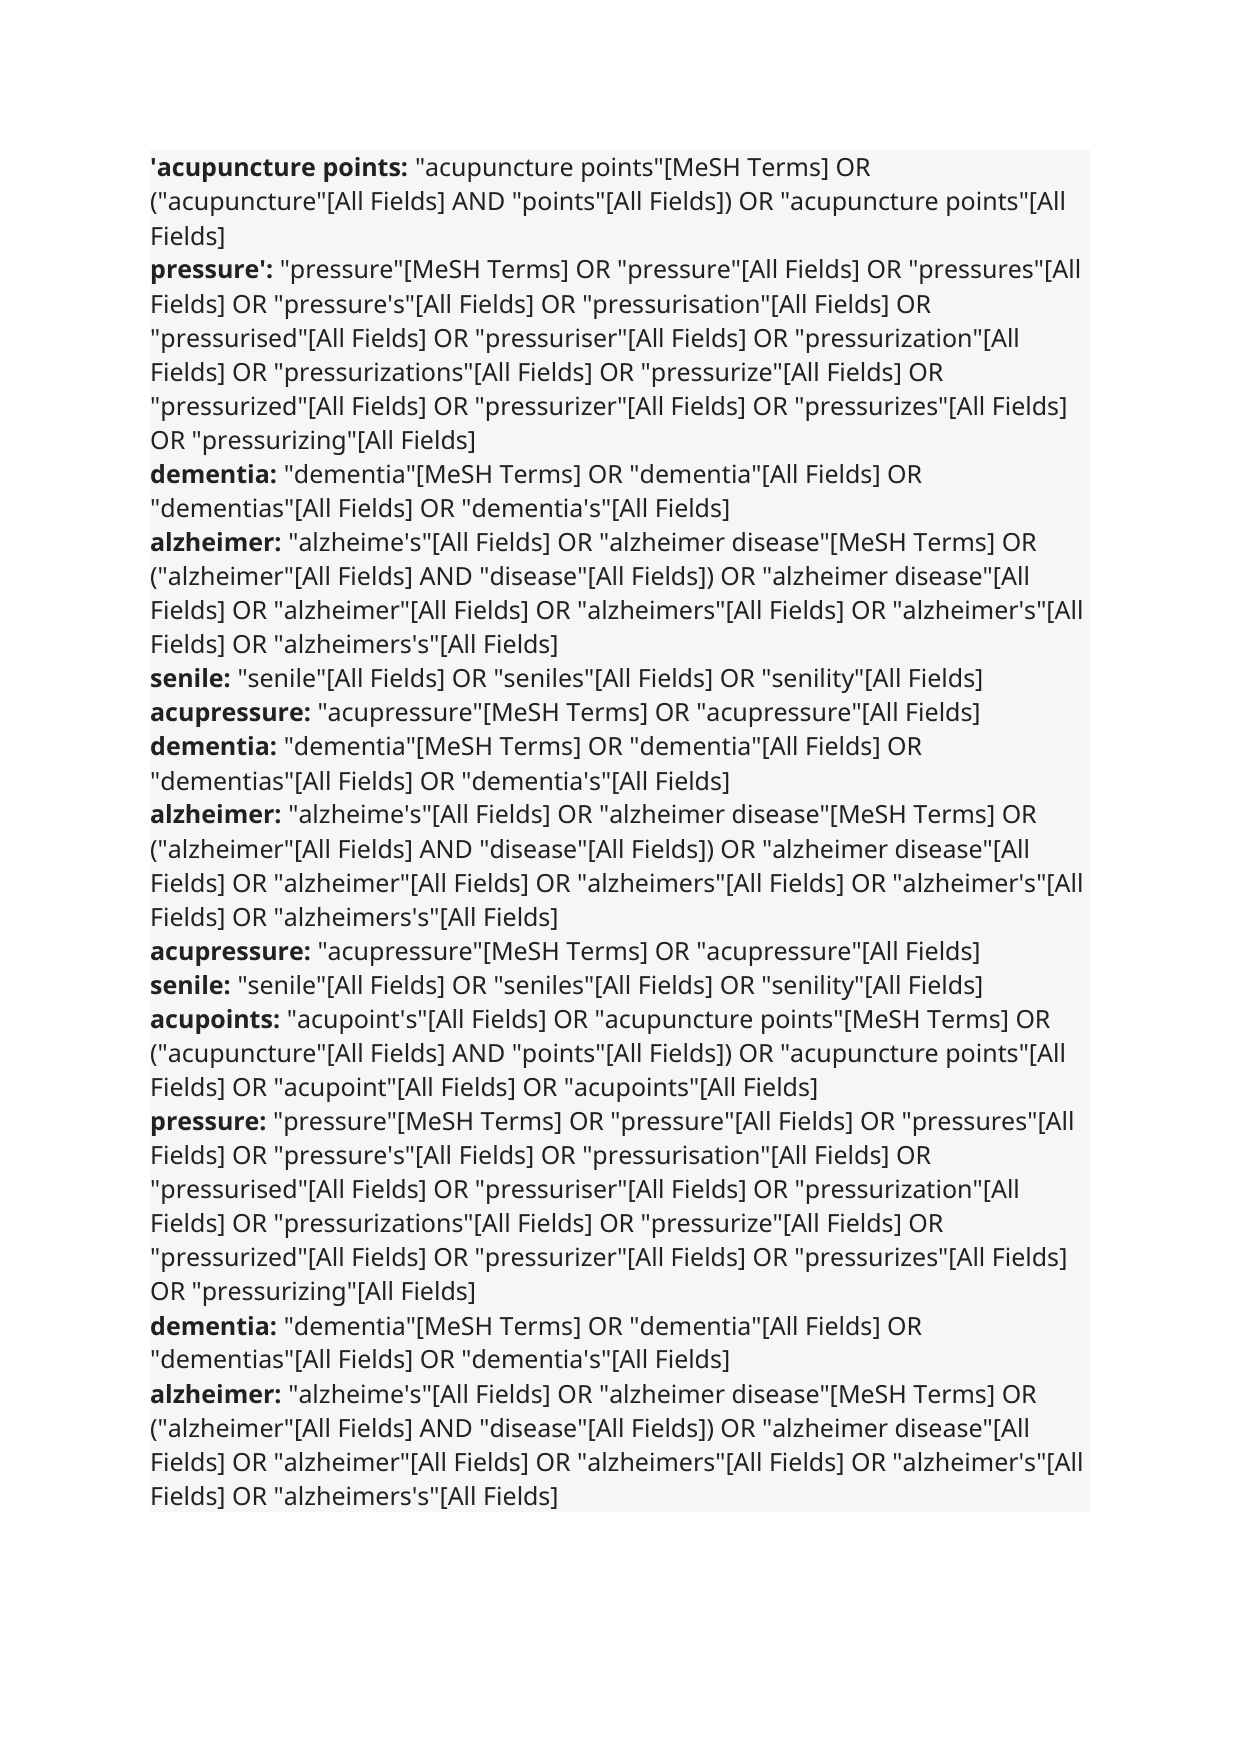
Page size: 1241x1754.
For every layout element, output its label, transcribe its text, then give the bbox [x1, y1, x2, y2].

text senile: "senile"[All Fields] OR "seniles"[All Fields] OR "senility"[All Fields] [150, 661, 1090, 695]
text alzheimer: "alzheime's"[All Fields] OR "alzheimer disease"[MeSH Terms] OR ("alzheimer"[All Fields] AND "disease"[All Fields]) OR "alzheimer disease"[All Fields] OR "alzheimer"[All Fields] OR "alzheimers"[All Fields] OR "alzheimer's"[All Fields] OR "alzheimers's"[All Fields] [150, 797, 1090, 933]
text pressure: "pressure"[MeSH Terms] OR "pressure"[All Fields] OR "pressures"[All Fields] OR "pressure's"[All Fields] OR "pressurisation"[All Fields] OR "pressurised"[All Fields] OR "pressuriser"[All Fields] OR "pressurization"[All Fields] OR "pressurizations"[All Fields] OR "pressurize"[All Fields] OR "pressurized"[All Fields] OR "pressurizer"[All Fields] OR "pressurizes"[All Fields] OR "pressurizing"[All Fields] [150, 1104, 1090, 1308]
text alzheimer: "alzheime's"[All Fields] OR "alzheimer disease"[MeSH Terms] OR ("alzheimer"[All Fields] AND "disease"[All Fields]) OR "alzheimer disease"[All Fields] OR "alzheimer"[All Fields] OR "alzheimers"[All Fields] OR "alzheimer's"[All Fields] OR "alzheimers's"[All Fields] [150, 1376, 1090, 1512]
text dementia: "dementia"[MeSH Terms] OR "dementia"[All Fields] OR "dementias"[All Fields] OR "dementia's"[All Fields] [150, 457, 1090, 525]
text dementia: "dementia"[MeSH Terms] OR "dementia"[All Fields] OR "dementias"[All Fields] OR "dementia's"[All Fields] [150, 729, 1090, 797]
text dementia: "dementia"[MeSH Terms] OR "dementia"[All Fields] OR "dementias"[All Fields] OR "dementia's"[All Fields] [150, 1308, 1090, 1376]
text acupoints: "acupoint's"[All Fields] OR "acupuncture points"[MeSH Terms] OR ("acupuncture"[All Fields] AND "points"[All Fields]) OR "acupuncture points"[All Fields] OR "acupoint"[All Fields] OR "acupoints"[All Fields] [150, 1002, 1090, 1104]
text acupressure: "acupressure"[MeSH Terms] OR "acupressure"[All Fields] [150, 933, 1090, 967]
text acupressure: "acupressure"[MeSH Terms] OR "acupressure"[All Fields] [150, 695, 1090, 729]
text senile: "senile"[All Fields] OR "seniles"[All Fields] OR "senility"[All Fields] [150, 967, 1090, 1002]
text pressure': "pressure"[MeSH Terms] OR "pressure"[All Fields] OR "pressures"[All Fields] OR "pressure's"[All Fields] OR "pressurisation"[All Fields] OR "pressurised"[All Fields] OR "pressuriser"[All Fields] OR "pressurization"[All Fields] OR "pressurizations"[All Fields] OR "pressurize"[All Fields] OR "pressurized"[All Fields] OR "pressurizer"[All Fields] OR "pressurizes"[All Fields] OR "pressurizing"[All Fields] [150, 252, 1090, 457]
text alzheimer: "alzheime's"[All Fields] OR "alzheimer disease"[MeSH Terms] OR ("alzheimer"[All Fields] AND "disease"[All Fields]) OR "alzheimer disease"[All Fields] OR "alzheimer"[All Fields] OR "alzheimers"[All Fields] OR "alzheimer's"[All Fields] OR "alzheimers's"[All Fields] [150, 525, 1090, 661]
text 'acupuncture points: "acupuncture points"[MeSH Terms] OR ("acupuncture"[All Fields] AND "points"[All Fields]) OR "acupuncture points"[All Fields] [150, 150, 1090, 252]
